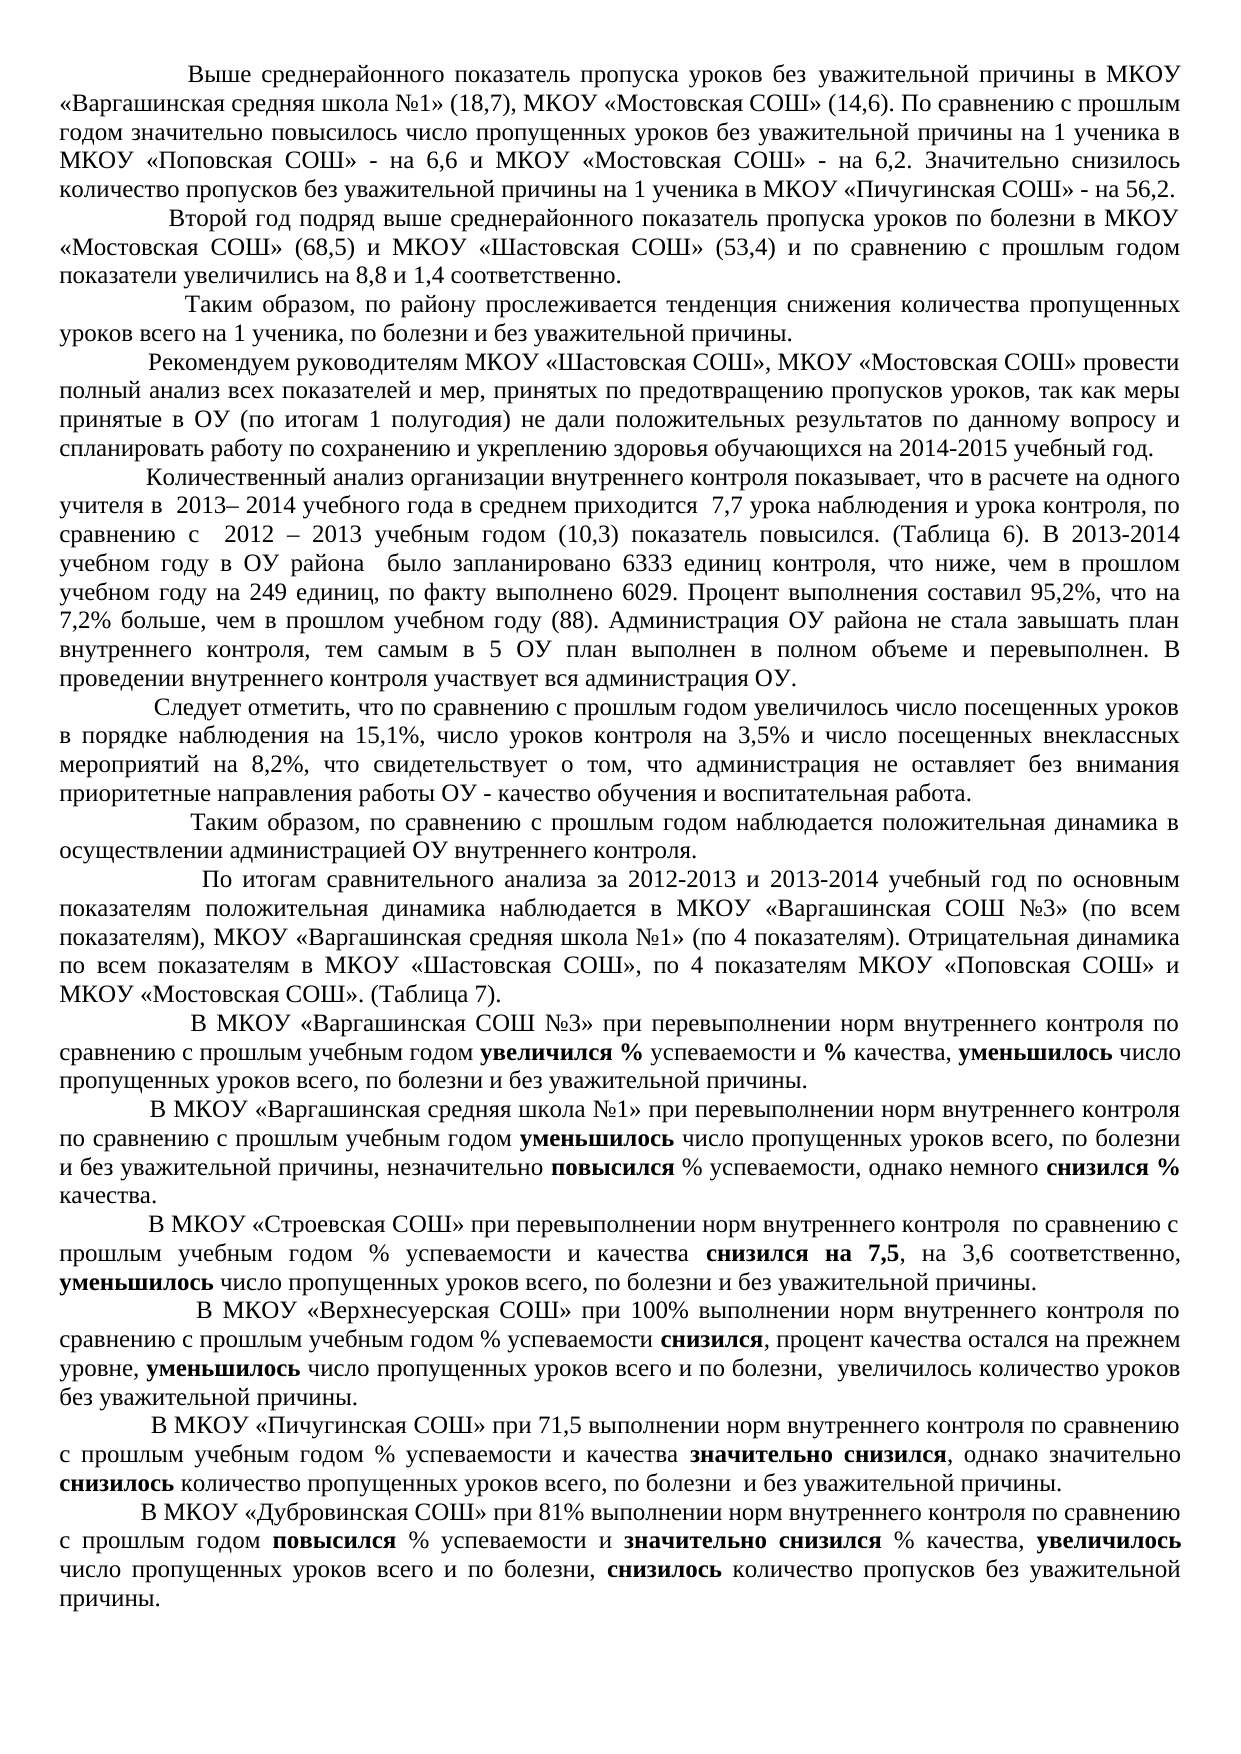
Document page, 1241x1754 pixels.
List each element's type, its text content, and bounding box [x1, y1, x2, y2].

text В МКОУ «Дубровинская СОШ» при 81% выполнении норм внутреннего контроля по сравнению с прошлым годом повысился % успеваемости и значительно снизился % качества, увеличилось число пропущенных уроков всего и по болезни, снизилось количество пропусков без уважительной причины. [59, 1497, 1181, 1612]
text В МКОУ «Варгашинская СОШ №3» при перевыполнении норм внутреннего контроля по сравнению с прошлым учебным годом увеличился % успеваемости и % качества, уменьшилось число пропущенных уроков всего, по болезни и без уважительной причины. [59, 1008, 1181, 1094]
text Следует отметить, что по сравнению с прошлым годом увеличилось число посещенных уроков в порядке наблюдения на 15,1%, число уроков контроля на 3,5% и число посещенных внеклассных мероприятий на 8,2%, что свидетельствует о том, что администрация не оставляет без внимания приоритетные направления работы ОУ - качество обучения и воспитательная работа. [59, 692, 1181, 807]
text Таким образом, по сравнению с прошлым годом наблюдается положительная динамика в осуществлении администрацией ОУ внутреннего контроля. [59, 807, 1181, 864]
text Рекомендуем руководителям МКОУ «Шастовская СОШ», МКОУ «Мостовская СОШ» провести полный анализ всех показателей и мер, принятых по предотвращению пропусков уроков, так как меры принятые в ОУ (по итогам 1 полугодия) не дали положительных результатов по данному вопросу и спланировать работу по сохранению и укреплению здоровья обучающихся на 2014-2015 учебный год. [59, 347, 1181, 462]
text Выше среднерайонного показатель пропуска уроков без уважительной причины в МКОУ «Варгашинская средняя школа №1» (18,7), МКОУ «Мостовская СОШ» (14,6). По сравнению с прошлым годом значительно повысилось число пропущенных уроков без уважительной причины на 1 ученика в МКОУ «Поповская СОШ» - на 6,6 и МКОУ «Мостовская СОШ» - на 6,2. Значительно снизилось количество пропусков без уважительной причины на 1 ученика в МКОУ «Пичугинская СОШ» - на 56,2. [59, 59, 1181, 203]
text В МКОУ «Верхнесуерская СОШ» при 100% выполнении норм внутреннего контроля по сравнению с прошлым учебным годом % успеваемости снизился, процент качества остался на прежнем уровне, уменьшилось число пропущенных уроков всего и по болезни, увеличилось количество уроков без уважительной причины. [59, 1295, 1181, 1410]
text Количественный анализ организации внутреннего контроля показывает, что в расчете на одного учителя в 2013– 2014 учебного года в среднем приходится 7,7 урока наблюдения и урока контроля, по сравнению с 2012 – 2013 учебным годом (10,3) показатель повысился. (Таблица 6). В 2013-2014 учебном году в ОУ района было запланировано 6333 единиц контроля, что ниже, чем в прошлом учебном году на 249 единиц, по факту выполнено 6029. Процент выполнения составил 95,2%, что на 7,2% больше, чем в прошлом учебном году (88). Администрация ОУ района не стала завышать план внутреннего контроля, тем самым в 5 ОУ план выполнен в полном объеме и перевыполнен. В проведении внутреннего контроля участвует вся администрация ОУ. [59, 462, 1181, 692]
text По итогам сравнительного анализа за 2012-2013 и 2013-2014 учебный год по основным показателям положительная динамика наблюдается в МКОУ «Варгашинская СОШ №3» (по всем показателям), МКОУ «Варгашинская средняя школа №1» (по 4 показателям). Отрицательная динамика по всем показателям в МКОУ «Шастовская СОШ», по 4 показателям МКОУ «Поповская СОШ» и МКОУ «Мостовская СОШ». (Таблица 7). [59, 864, 1181, 1008]
text В МКОУ «Строевская СОШ» при перевыполнении норм внутреннего контроля по сравнению с прошлым учебным годом % успеваемости и качества снизился на 7,5, на 3,6 соответственно, уменьшилось число пропущенных уроков всего, по болезни и без уважительной причины. [59, 1209, 1181, 1295]
text В МКОУ «Пичугинская СОШ» при 71,5 выполнении норм внутреннего контроля по сравнению с прошлым учебным годом % успеваемости и качества значительно снизился, однако значительно снизилось количество пропущенных уроков всего, по болезни и без уважительной причины. [59, 1410, 1181, 1497]
text В МКОУ «Варгашинская средняя школа №1» при перевыполнении норм внутреннего контроля по сравнению с прошлым учебным годом уменьшилось число пропущенных уроков всего, по болезни и без уважительной причины, незначительно повысился % успеваемости, однако немного снизился % качества. [59, 1094, 1181, 1209]
text Второй год подряд выше среднерайонного показатель пропуска уроков по болезни в МКОУ «Мостовская СОШ» (68,5) и МКОУ «Шастовская СОШ» (53,4) и по сравнению с прошлым годом показатели увеличились на 8,8 и 1,4 соответственно. [59, 203, 1181, 289]
text Таким образом, по району прослеживается тенденция снижения количества пропущенных уроков всего на 1 ученика, по болезни и без уважительной причины. [59, 289, 1181, 347]
